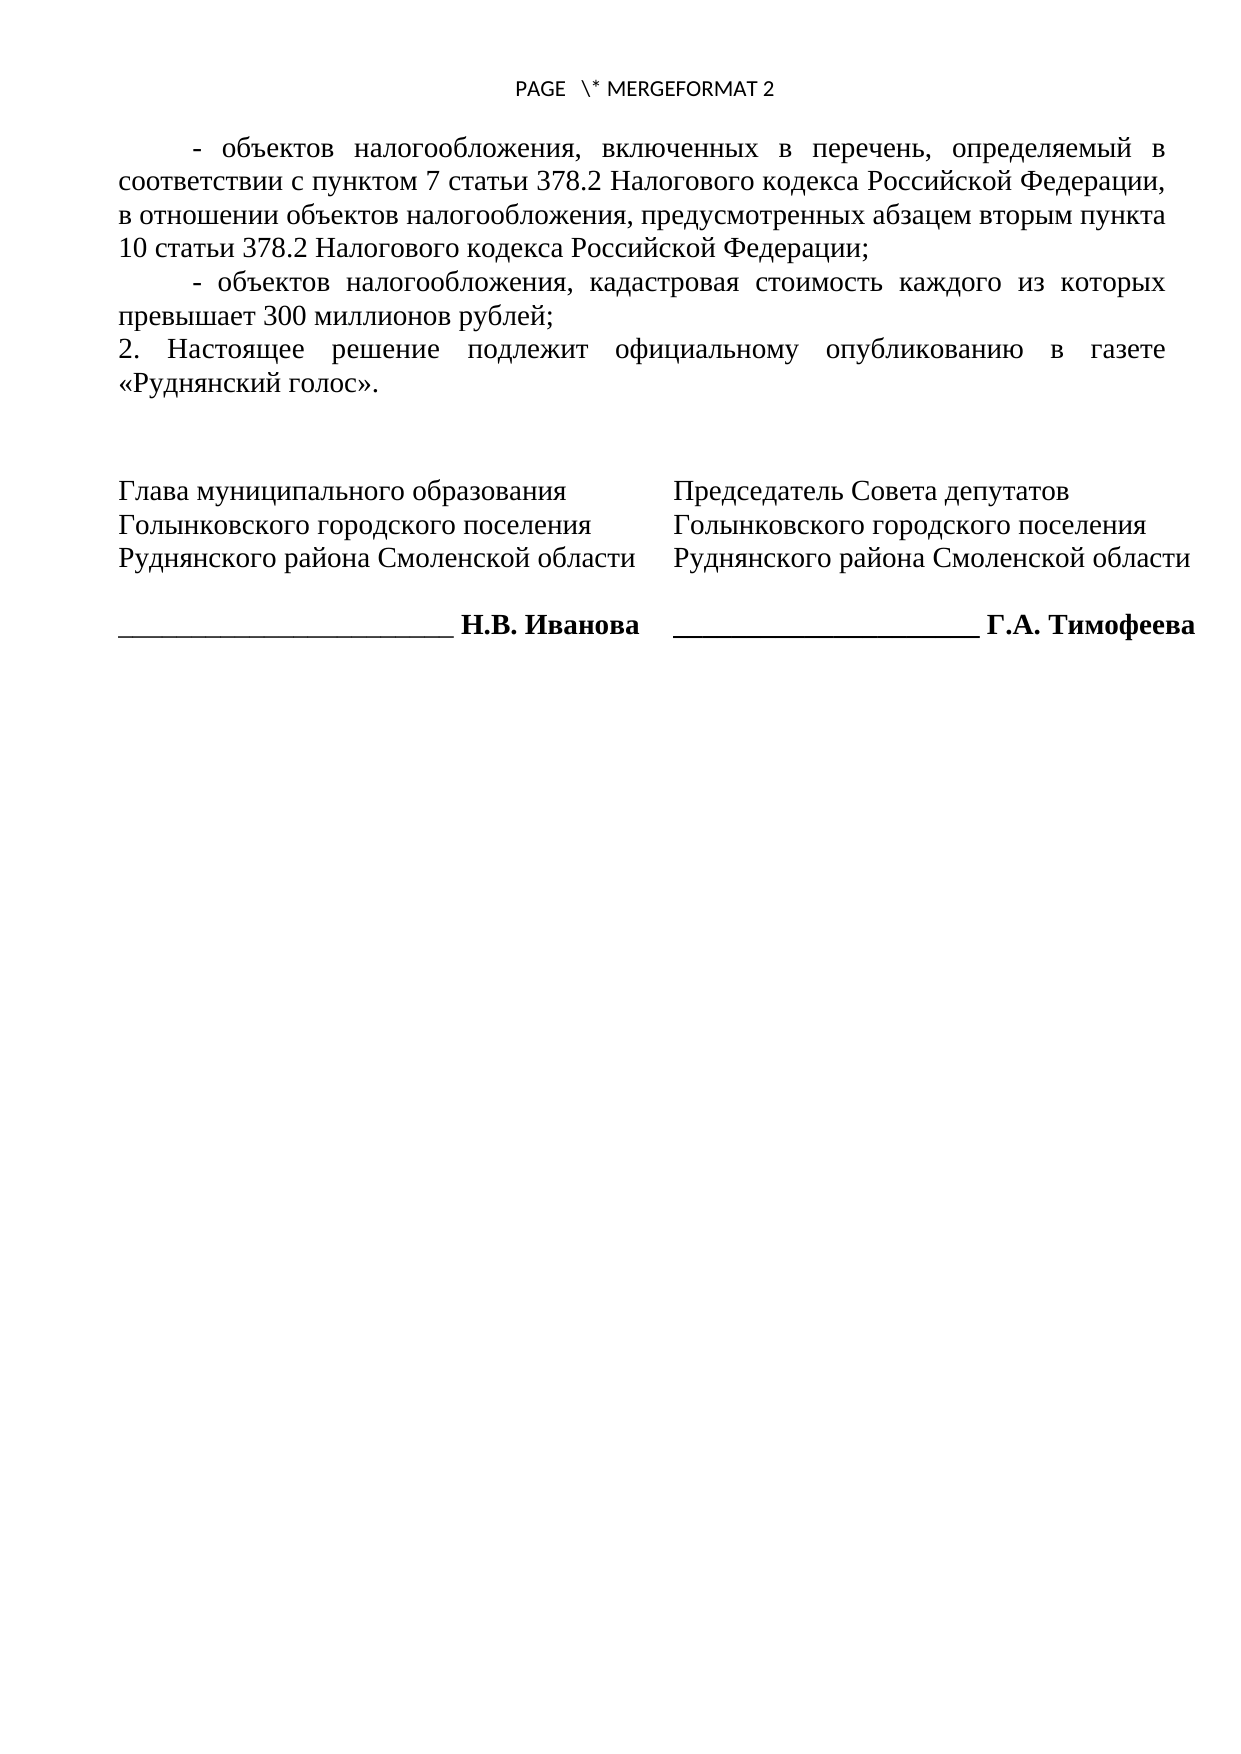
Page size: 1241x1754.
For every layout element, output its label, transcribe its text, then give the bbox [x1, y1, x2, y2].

table_header Глава муниципального образования Голынковского городского поселения Руднянского района Смоленской области _______________________ Н.В. Иванова [107, 473, 662, 641]
text - объектов налогообложения, кадастровая стоимость каждого из которых превышает 300 миллионов рублей; [118, 264, 1167, 331]
text - объектов налогообложения, включенных в перечень, определяемый в соответствии с пунктом 7 статьи 378.2 Налогового кодекса Российской Федерации, в отношении объектов налогообложения, предусмотренных абзацем вторым пункта 10 статьи 378.2 Налогового кодекса Российской Федерации; [118, 130, 1167, 264]
text 2. Настоящее решение подлежит официальному опубликованию в газете «Руднянский голос». [118, 331, 1167, 398]
table_header Председатель Совета депутатов Голынковского городского поселения Руднянского района Смоленской области _____________________ Г.А. Тимофеева [662, 473, 1217, 641]
